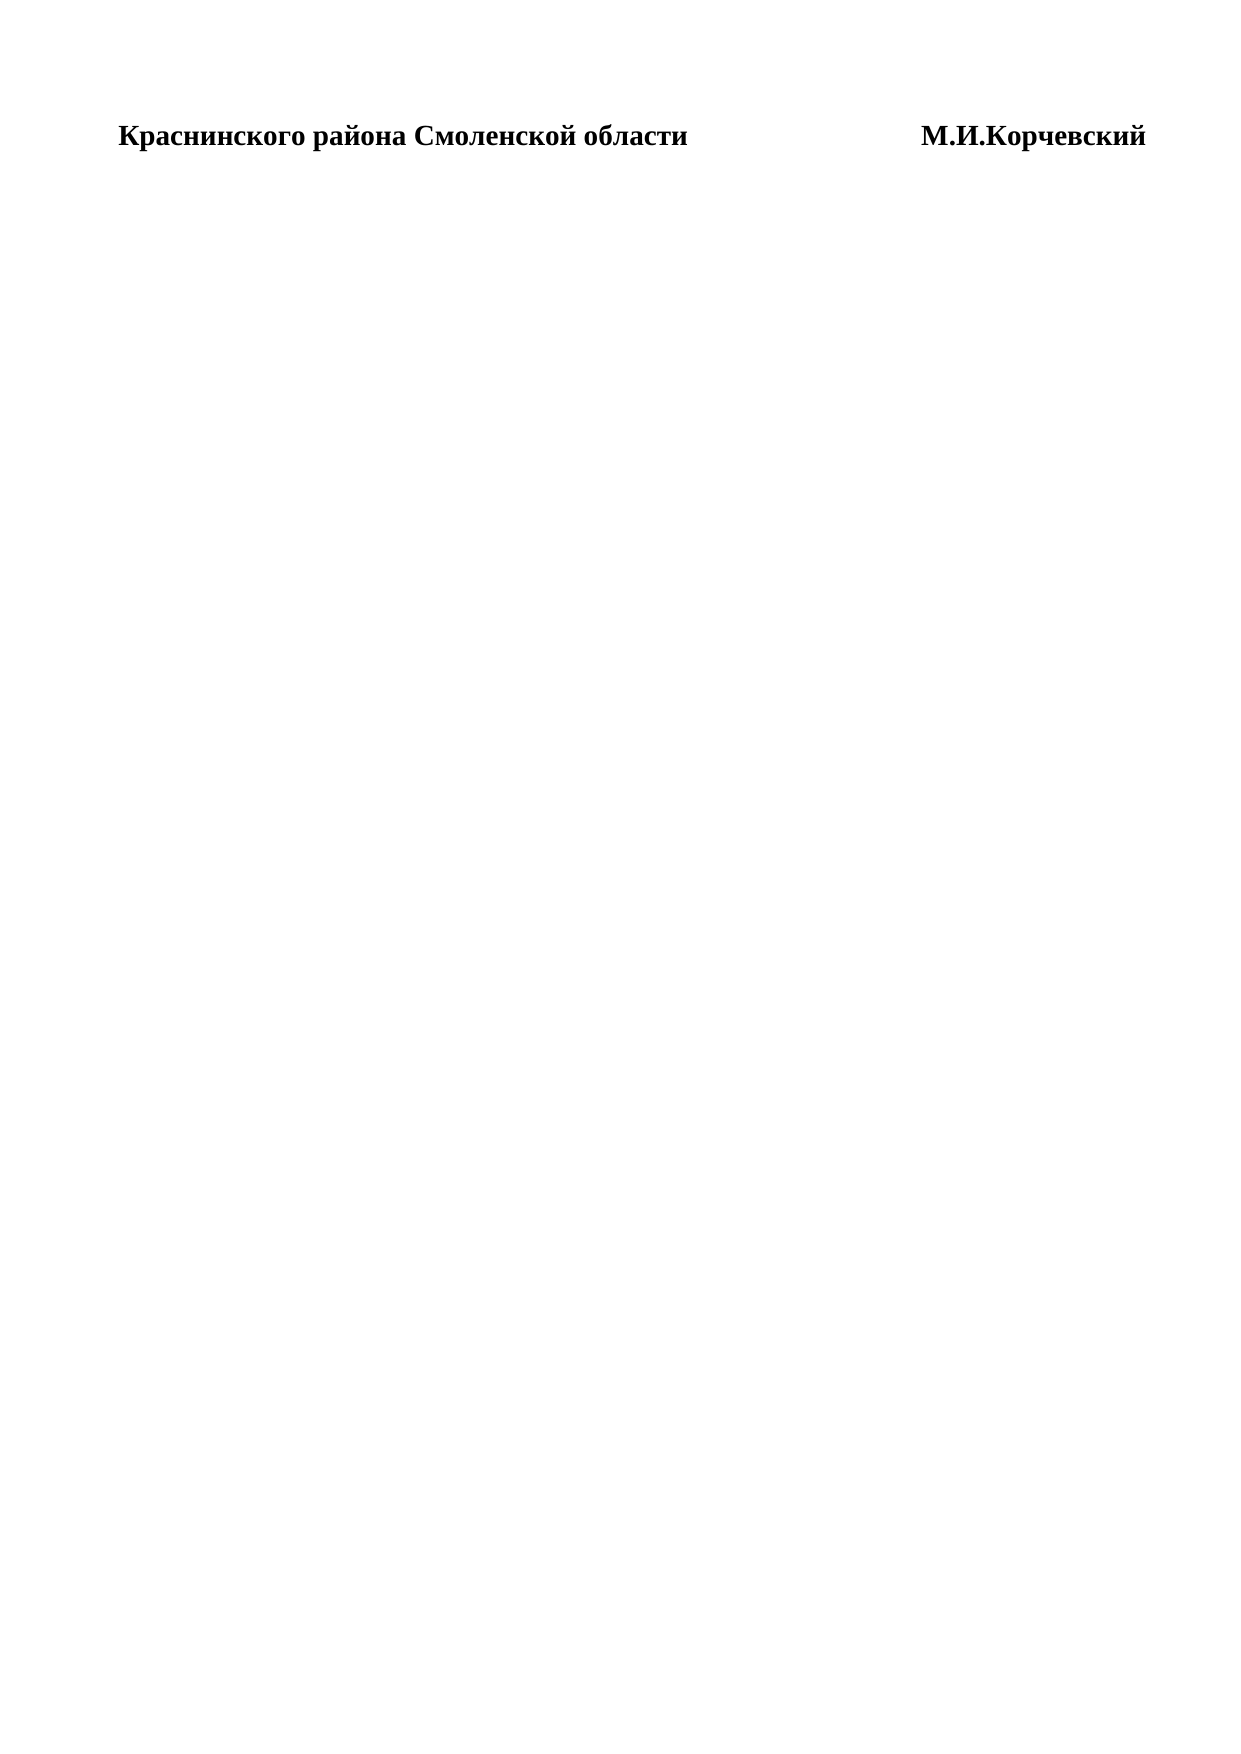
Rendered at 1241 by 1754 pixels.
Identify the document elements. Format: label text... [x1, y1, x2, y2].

text Краснинского района Смоленской области М.И.Корчевский [118, 118, 1152, 152]
